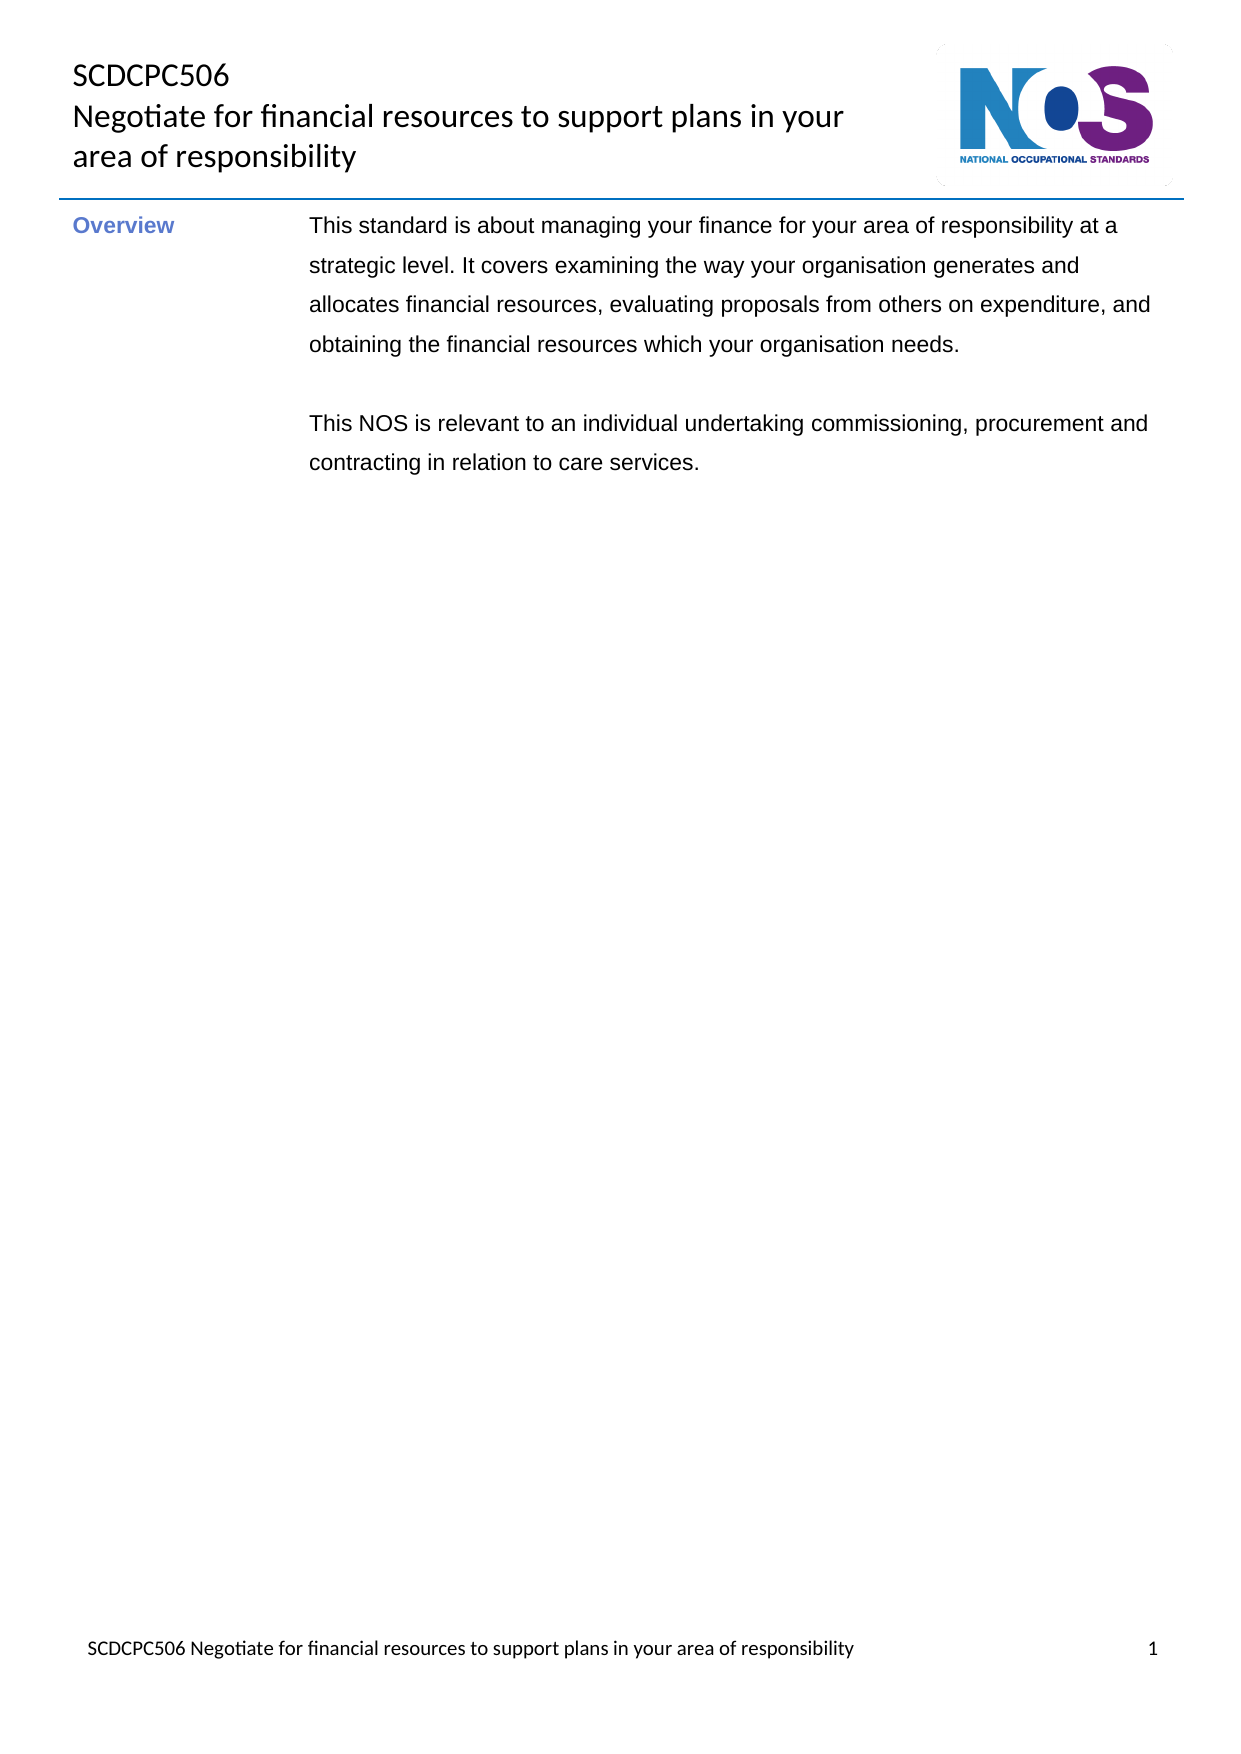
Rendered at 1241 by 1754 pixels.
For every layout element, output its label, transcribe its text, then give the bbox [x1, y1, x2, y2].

table_header This standard is about managing your finance for your area of responsibility at a strategic level. It covers examining the way your organisation generates and allocates financial resources, evaluating proposals from others on expenditure, and obtaining the financial resources which your organisation needs. This NOS is relevant to an individual undertaking commissioning, procurement and contracting in relation to care services. [298, 212, 1183, 1278]
table_header Overview [61, 212, 298, 1278]
picture [936, 44, 1173, 186]
